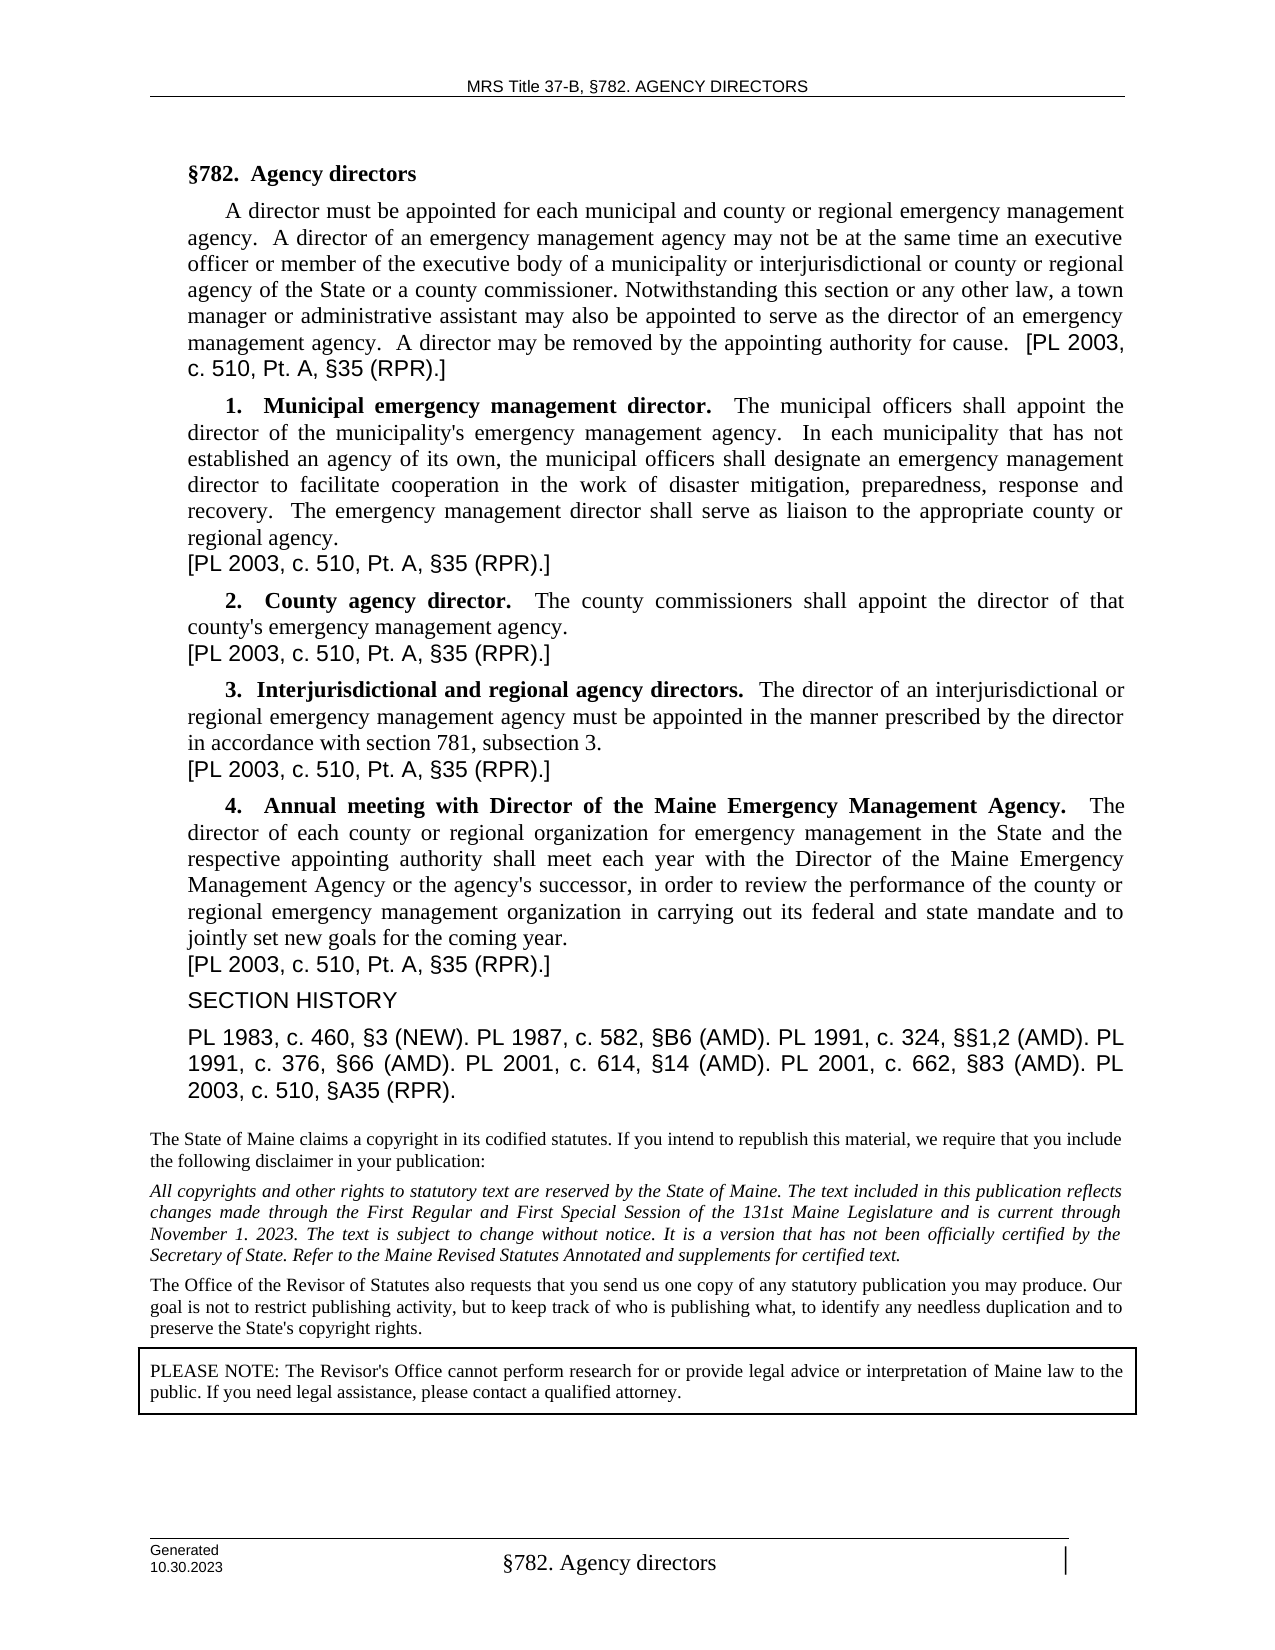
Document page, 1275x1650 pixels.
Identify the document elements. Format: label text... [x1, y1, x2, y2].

text §782. Agency directors [187, 160, 1125, 187]
text 3. Interjurisdictional and regional agency directors. The director of an interjurisdictional or regional emergency management agency must be appointed in the manner prescribed by the director in accordance with section 781, subsection 3. [187, 677, 1125, 756]
text 2. County agency director. The county commissioners shall appoint the director of that county's emergency management agency. [187, 587, 1125, 640]
text A director must be appointed for each municipal and county or regional emergency management agency. A director of an emergency management agency may not be at the same time an executive officer or member of the executive body of a municipality or interjurisdictional or county or regional agency of the State or a county commissioner. Notwithstanding this section or any other law, a town manager or administrative assistant may also be appointed to serve as the director of an emergency management agency. A director may be removed by the appointing authority for cause. [PL 2003, c. 510, Pt. A, §35 (RPR).] [187, 197, 1125, 382]
text [PL 2003, c. 510, Pt. A, §35 (RPR).] [187, 951, 1125, 977]
text [PL 2003, c. 510, Pt. A, §35 (RPR).] [187, 756, 1125, 782]
text All copyrights and other rights to statutory text are reserved by the State of Maine. The text included in this publication reflects changes made through the First Regular and First Special Session of the 131st Maine Legislature and is current through November 1. 2023 . The text is subject to change without notice. It is a version that has not been officially certified by the Secretary of State. Refer to the Maine Revised Statutes Annotated and supplements for certified text. [150, 1179, 1125, 1266]
text PLEASE NOTE: The Revisor's Office cannot perform research for or provide legal advice or interpretation of Maine law to the public. If you need legal assistance, please contact a qualified attorney. [140, 1349, 1135, 1413]
text The State of Maine claims a copyright in its codified statutes. If you intend to republish this material, we require that you include the following disclaimer in your publication: [150, 1128, 1125, 1171]
text 1. Municipal emergency management director. The municipal officers shall appoint the director of the municipality's emergency management agency. In each municipality that has not established an agency of its own, the municipal officers shall designate an emergency management director to facilitate cooperation in the work of disaster mitigation, preparedness, response and recovery. The emergency management director shall serve as liaison to the appropriate county or regional agency. [187, 392, 1125, 550]
text SECTION HISTORY [187, 987, 1125, 1014]
text [PL 2003, c. 510, Pt. A, §35 (RPR).] [187, 550, 1125, 577]
text [PL 2003, c. 510, Pt. A, §35 (RPR).] [187, 640, 1125, 666]
text PL 1983, c. 460, §3 (NEW). PL 1987, c. 582, §B6 (AMD). PL 1991, c. 324, §§1,2 (AMD). PL 1991, c. 376, §66 (AMD). PL 2001, c. 614, §14 (AMD). PL 2001, c. 662, §83 (AMD). PL 2003, c. 510, §A35 (RPR). [187, 1024, 1125, 1103]
text The Office of the Revisor of Statutes also requests that you send us one copy of any statutory publication you may produce. Our goal is not to restrict publishing activity, but to keep track of who is publishing what, to identify any needless duplication and to preserve the State's copyright rights. [150, 1274, 1125, 1339]
text 4. Annual meeting with Director of the Maine Emergency Management Agency. The director of each county or regional organization for emergency management in the State and the respective appointing authority shall meet each year with the Director of the Maine Emergency Management Agency or the agency's successor, in order to review the performance of the county or regional emergency management organization in carrying out its federal and state mandate and to jointly set new goals for the coming year. [187, 792, 1125, 951]
